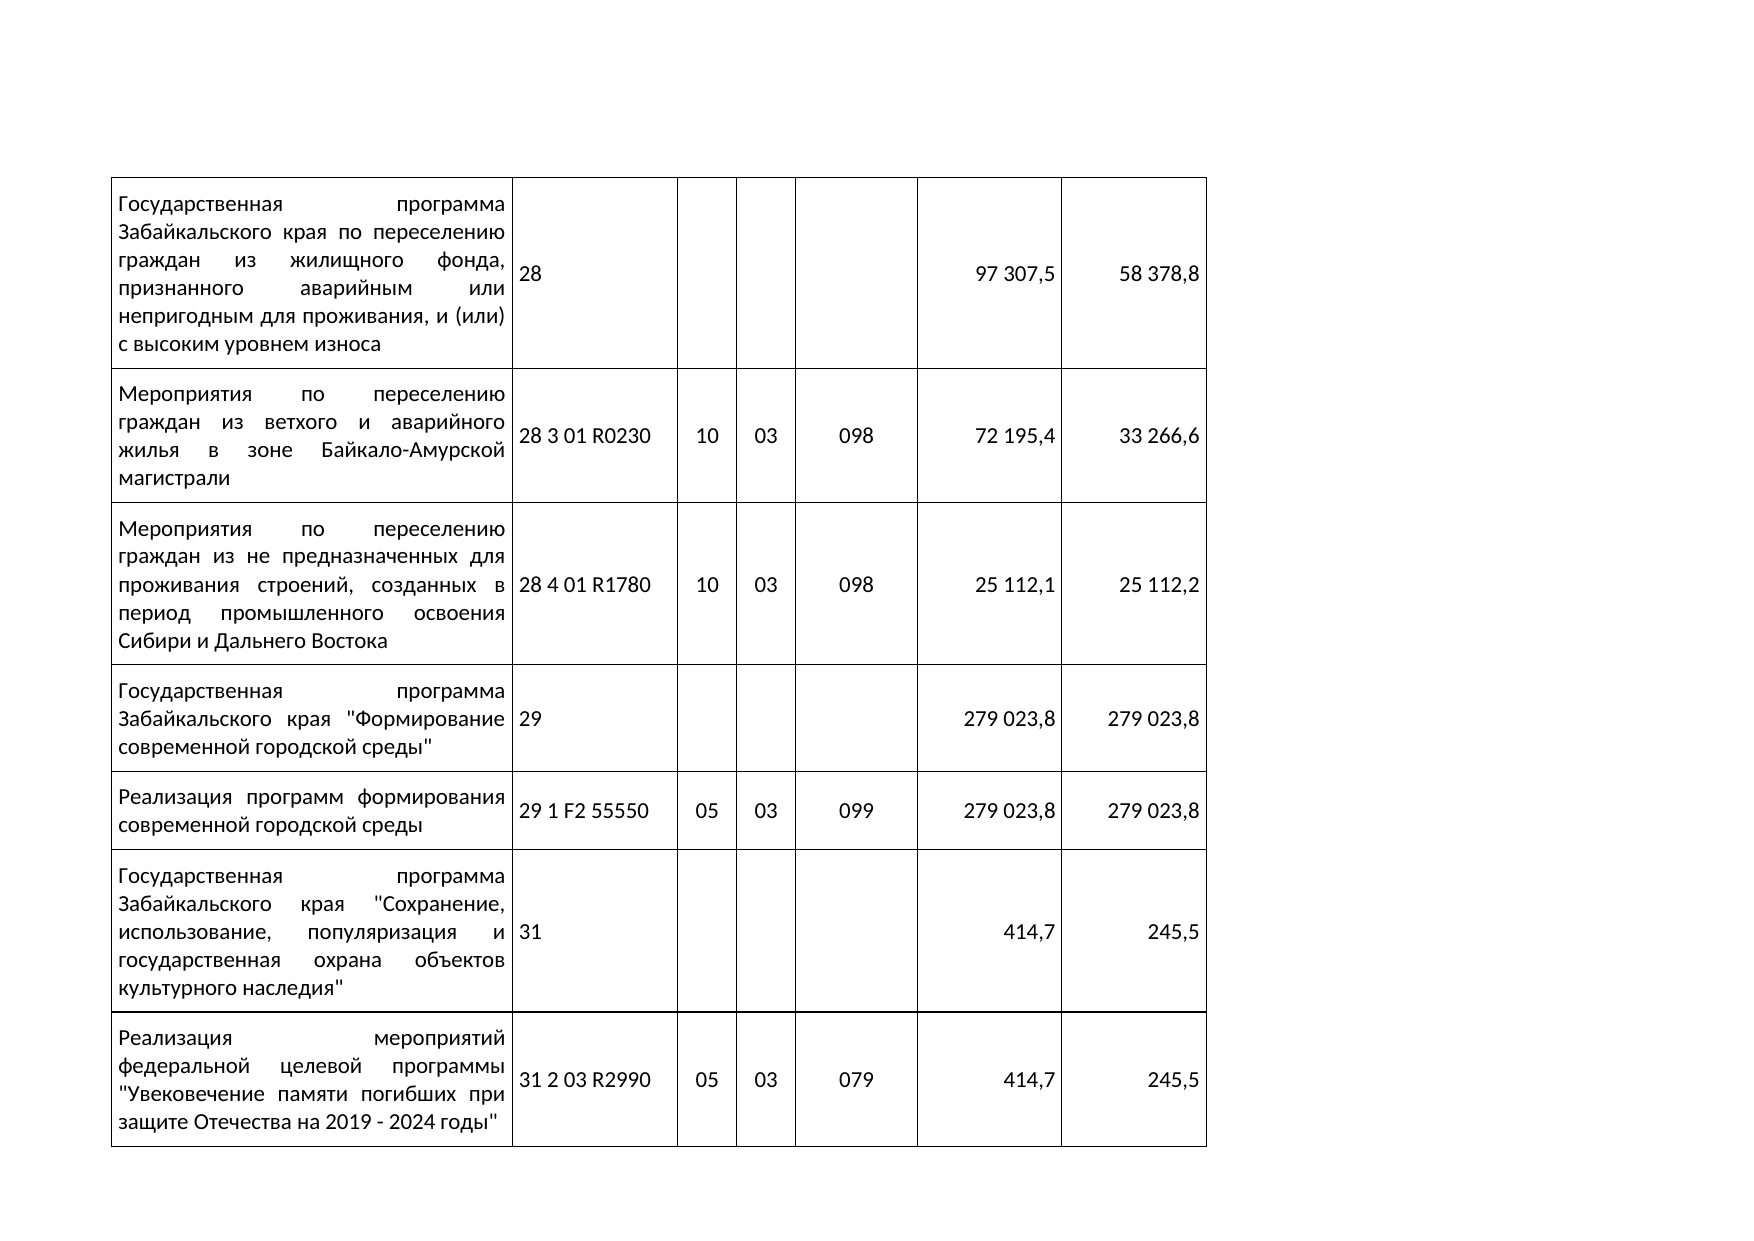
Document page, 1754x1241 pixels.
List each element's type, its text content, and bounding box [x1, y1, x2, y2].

table_cell [737, 665, 795, 771]
table_cell Государственная программа Забайкальского края "Формирование современной городской среды" [112, 665, 512, 771]
table_cell 099 [796, 772, 917, 849]
table_cell 29 [513, 665, 677, 771]
table_cell 29 1 F2 55550 [513, 772, 677, 849]
table_cell 098 [796, 369, 917, 502]
table_cell 05 [678, 772, 736, 849]
table_cell Реализация программ формирования современной городской среды [112, 772, 512, 849]
table_cell [678, 850, 736, 1011]
table_cell Реализация мероприятий федеральной целевой программы "Увековечение памяти погибших при защите Отечества на 2019 - 2024 годы" [112, 1013, 512, 1146]
table_cell 279 023,8 [918, 665, 1061, 771]
table_cell 28 4 01 R1780 [513, 503, 677, 664]
table_cell 03 [737, 503, 795, 664]
table_cell [737, 178, 795, 368]
table_cell 25 112,2 [1062, 503, 1206, 664]
table_cell 25 112,1 [918, 503, 1061, 664]
table_cell 97 307,5 [918, 178, 1061, 368]
table_cell [678, 178, 736, 368]
table_cell 098 [796, 503, 917, 664]
table_cell 10 [678, 369, 736, 502]
table_cell 079 [796, 1013, 917, 1146]
table_cell 279 023,8 [1062, 665, 1206, 771]
table_cell 03 [737, 1013, 795, 1146]
table_cell 58 378,8 [1062, 178, 1206, 368]
table_cell 28 [513, 178, 677, 368]
table_cell 72 195,4 [918, 369, 1061, 502]
table_cell 279 023,8 [918, 772, 1061, 849]
table_cell [678, 665, 736, 771]
table_cell 28 3 01 R0230 [513, 369, 677, 502]
table_cell 414,7 [918, 850, 1061, 1011]
table_cell 03 [737, 369, 795, 502]
table_cell 31 [513, 850, 677, 1011]
table_cell Мероприятия по переселению граждан из ветхого и аварийного жилья в зоне Байкало-Амурской магистрали [112, 369, 512, 502]
table_cell 245,5 [1062, 850, 1206, 1011]
table_cell 10 [678, 503, 736, 664]
table_cell [796, 178, 917, 368]
table_cell Мероприятия по переселению граждан из не предназначенных для проживания строений, созданных в период промышленного освоения Сибири и Дальнего Востока [112, 503, 512, 664]
table_cell 279 023,8 [1062, 772, 1206, 849]
table_cell 05 [678, 1013, 736, 1146]
table_cell Государственная программа Забайкальского края "Сохранение, использование, популяризация и государственная охрана объектов культурного наследия" [112, 850, 512, 1011]
table_cell 31 2 03 R2990 [513, 1013, 677, 1146]
table_cell [796, 850, 917, 1011]
table_cell Государственная программа Забайкальского края по переселению граждан из жилищного фонда, признанного аварийным или непригодным для проживания, и (или) с высоким уровнем износа [112, 178, 512, 368]
table_cell [796, 665, 917, 771]
table_cell 03 [737, 772, 795, 849]
table_cell 33 266,6 [1062, 369, 1206, 502]
table_cell 414,7 [918, 1013, 1061, 1146]
table_cell 245,5 [1062, 1013, 1206, 1146]
table_cell [737, 850, 795, 1011]
